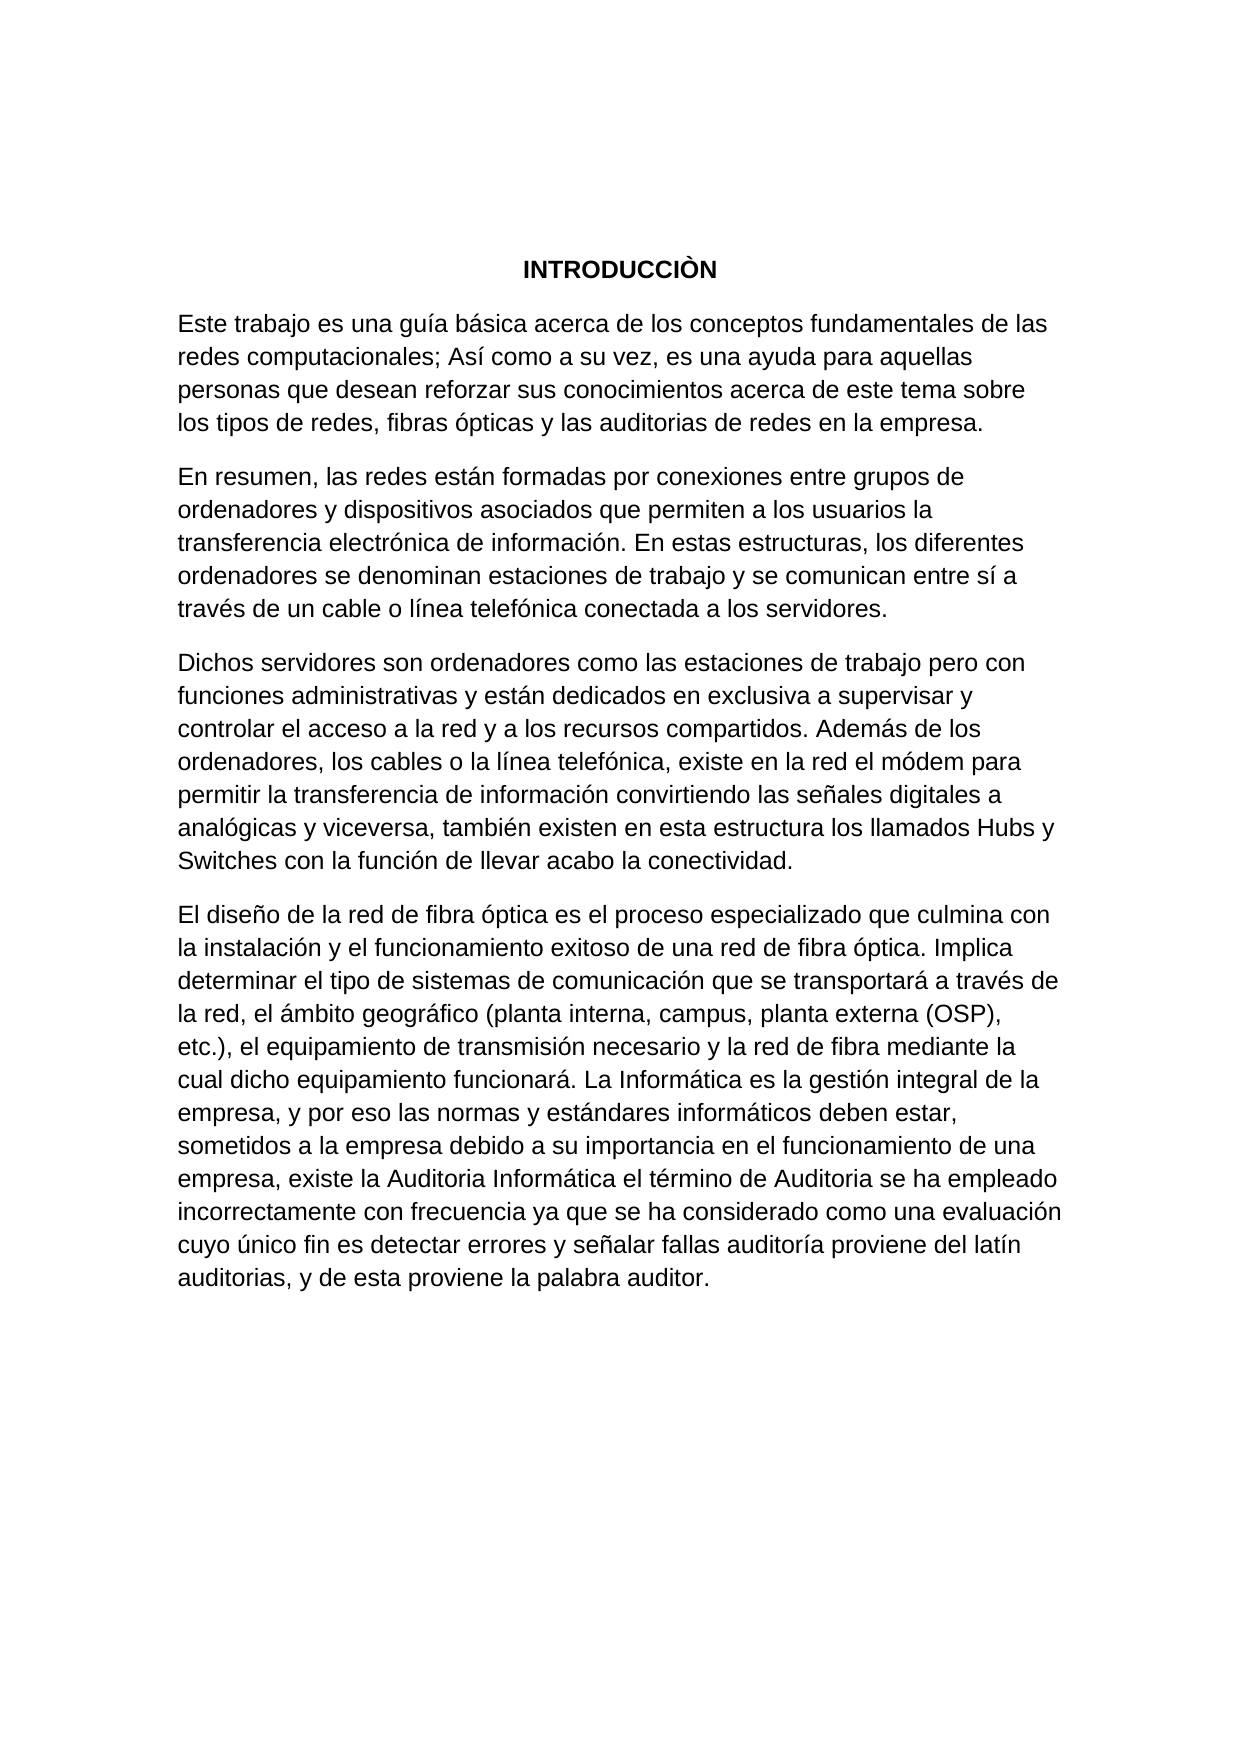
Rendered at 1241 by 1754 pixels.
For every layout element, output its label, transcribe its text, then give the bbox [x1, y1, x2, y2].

text Dichos servidores son ordenadores como las estaciones de trabajo pero con funciones administrativas y están dedicados en exclusiva a supervisar y controlar el acceso a la red y a los recursos compartidos. Además de los ordenadores, los cables o la línea telefónica, existe en la red el módem para permitir la transferencia de información convirtiendo las señales digitales a analógicas y viceversa, también existen en esta estructura los llamados Hubs y Switches con la función de llevar acabo la conectividad. [177, 648, 1063, 875]
text En resumen, las redes están formadas por conexiones entre grupos de ordenadores y dispositivos asociados que permiten a los usuarios la transferencia electrónica de información. En estas estructuras, los diferentes ordenadores se denominan estaciones de trabajo y se comunican entre sí a través de un cable o línea telefónica conectada a los servidores. [177, 462, 1063, 623]
text INTRODUCCIÒN [177, 255, 1063, 284]
text Este trabajo es una guía básica acerca de los conceptos fundamentales de las redes computacionales; Así como a su vez, es una ayuda para aquellas personas que desean reforzar sus conocimientos acerca de este tema sobre los tipos de redes, fibras ópticas y las auditorias de redes en la empresa. [177, 309, 1063, 437]
text El diseño de la red de fibra óptica es el proceso especializado que culmina con la instalación y el funcionamiento exitoso de una red de fibra óptica. Implica determinar el tipo de sistemas de comunicación que se transportará a través de la red, el ámbito geográfico (planta interna, campus, planta externa (OSP), etc.), el equipamiento de transmisión necesario y la red de fibra mediante la cual dicho equipamiento funcionará. La Informática es la gestión integral de la empresa, y por eso las normas y estándares informáticos deben estar, sometidos a la empresa debido a su importancia en el funcionamiento de una empresa, existe la Auditoria Informática el término de Auditoria se ha empleado incorrectamente con frecuencia ya que se ha considerado como una evaluación cuyo único fin es detectar errores y señalar fallas auditoría proviene del latín auditorias, y de esta proviene la palabra auditor. [177, 900, 1063, 1292]
